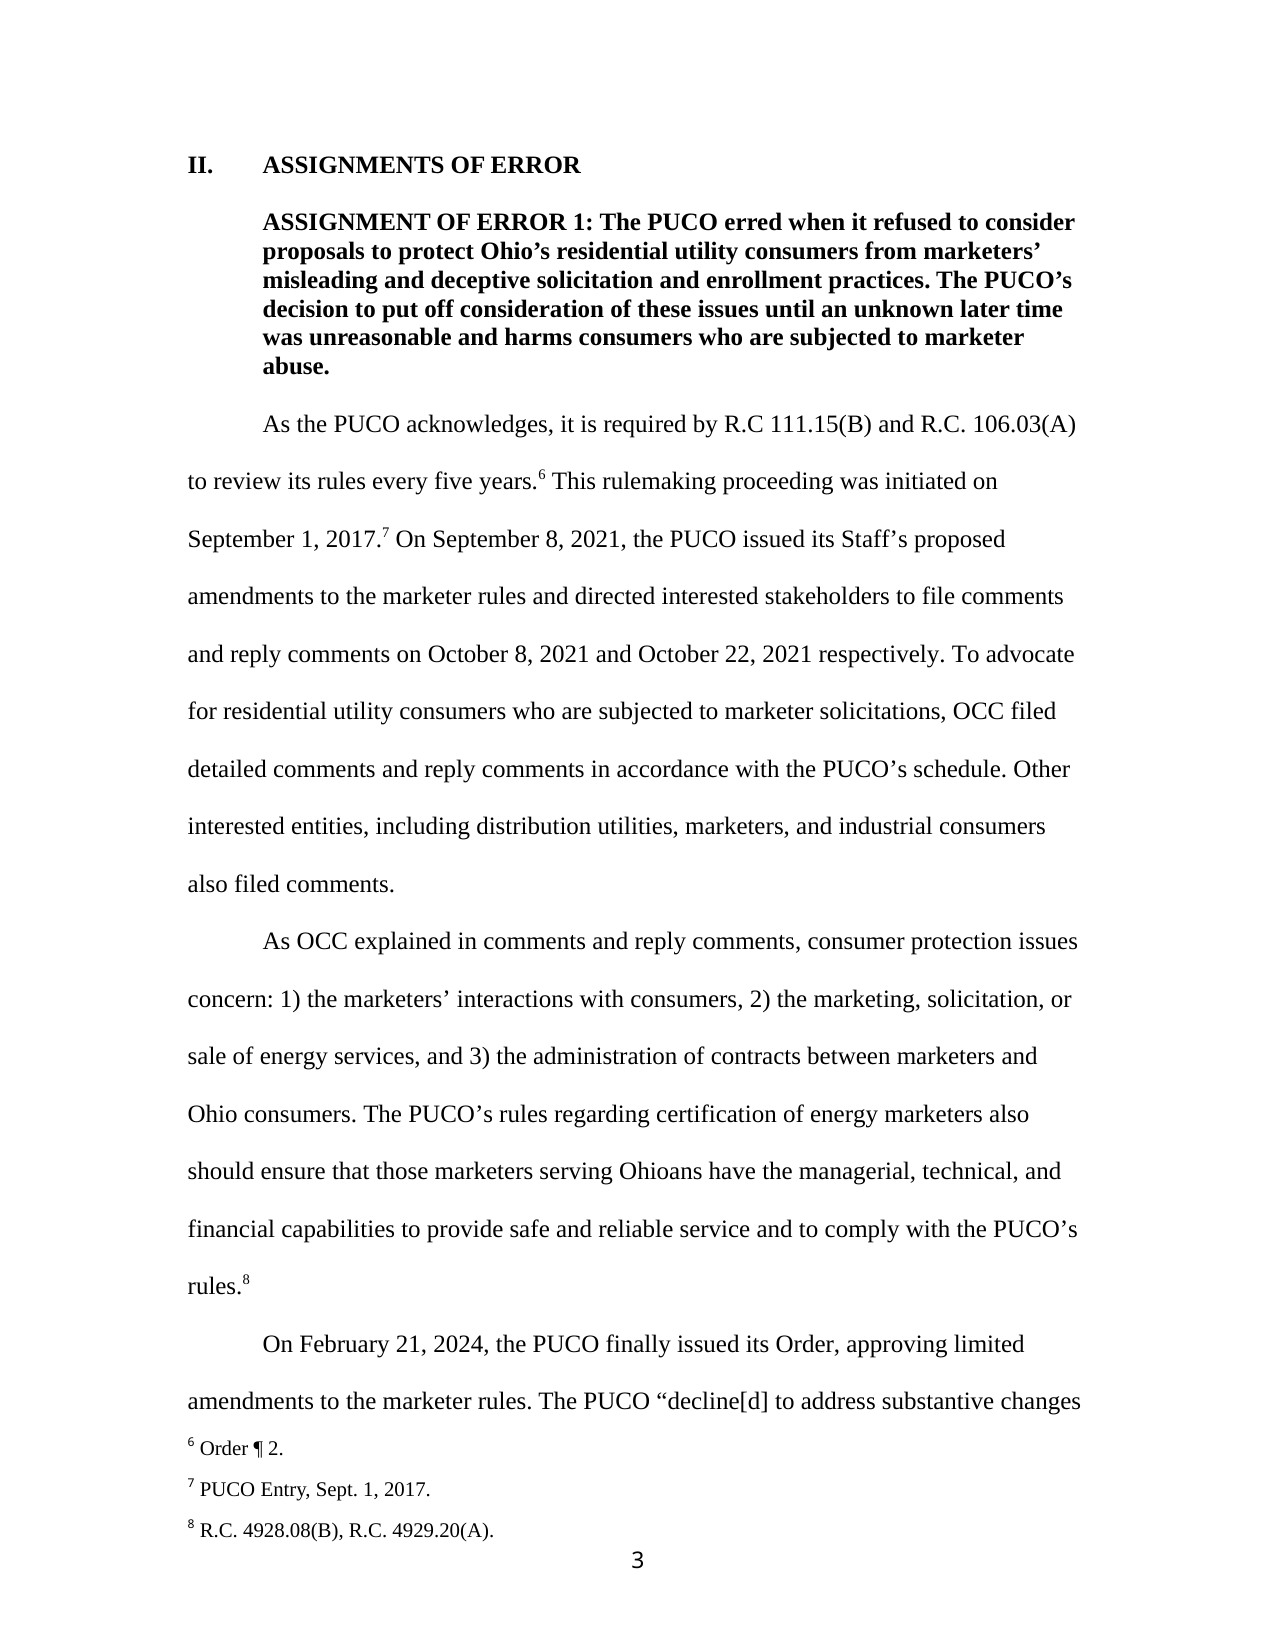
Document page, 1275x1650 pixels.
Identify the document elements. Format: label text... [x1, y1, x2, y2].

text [187, 1329, 1087, 1415]
subtitle ASSIGNMENT OF ERROR 1: The PUCO erred when it refused to consider proposals to protect Ohio’s residential utility consumers from marketers’ misleading and deceptive solicitation and enrollment practices. The PUCO’s decision to put off consideration of these issues until an unknown later time was unreasonable and harms consumers who are subjected to marketer abuse. [262, 207, 1087, 380]
text As the PUCO acknowledges, it is required by R.C 111.15(B) and R.C. 106.03(A) to review its rules every five years. This rulemaking proceeding was initiated on September 1, 2017. On September 8, 2021, the PUCO issued its Staff’s proposed amendments to the marketer rules and directed interested stakeholders to file comments and reply comments on October 8, 2021 and October 22, 2021 respectively. To advocate for residential utility consumers who are subjected to marketer solicitations, OCC filed detailed comments and reply comments in accordance with the PUCO’s schedule. Other interested entities, including distribution utilities, marketers, and industrial consumers also filed comments. [187, 409, 1087, 897]
text As OCC explained in comments and reply comments, consumer protection issues concern: 1) the marketers’ interactions with consumers, 2) the marketing, solicitation, or sale of energy services, and 3) the administration of contracts between marketers and Ohio consumers. The PUCO’s rules regarding certification of energy marketers also should ensure that those marketers serving Ohioans have the managerial, technical, and financial capabilities to provide safe and reliable service and to comply with the PUCO’s rules. [187, 926, 1087, 1300]
subtitle II. ASSIGNMENTS OF ERROR [187, 150, 1087, 179]
